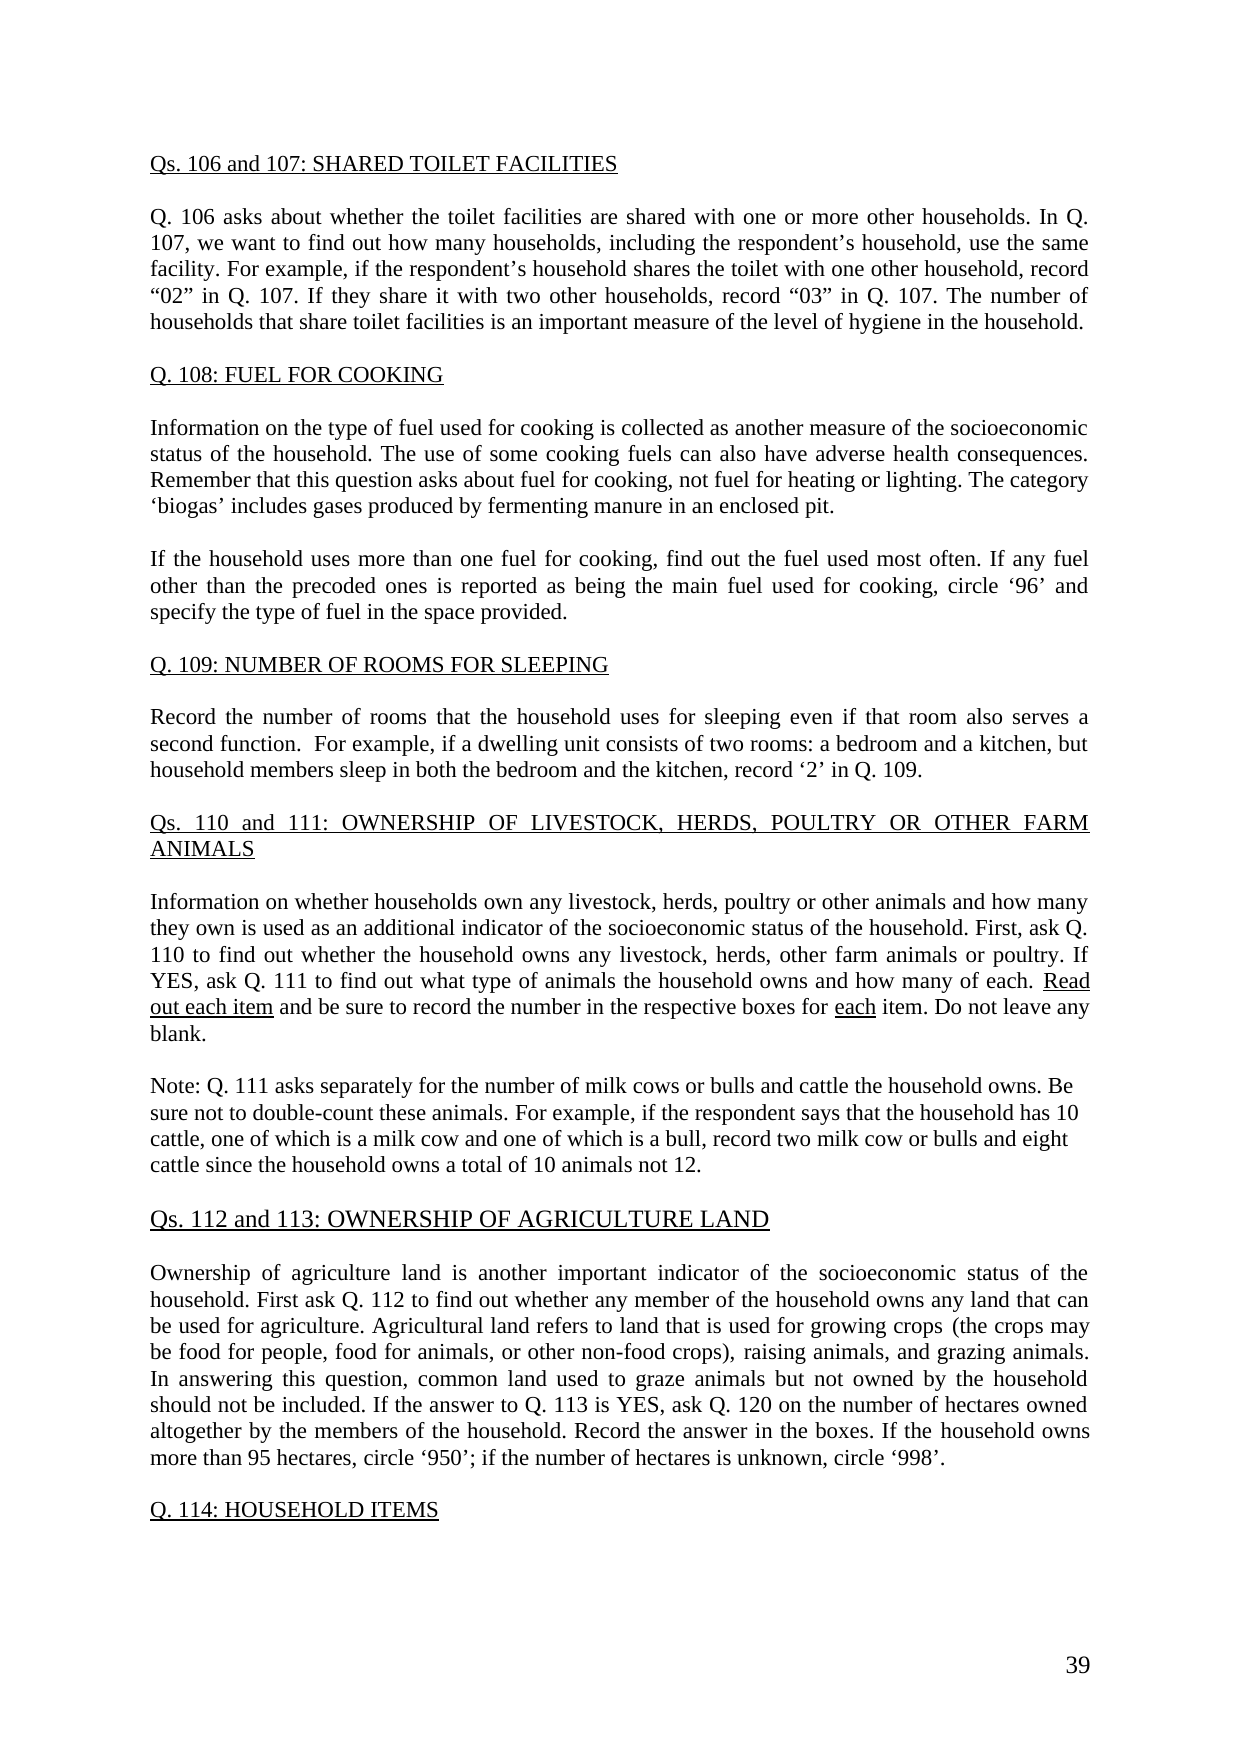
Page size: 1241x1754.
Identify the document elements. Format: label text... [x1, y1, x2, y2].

text Qs. 112 and 113: OWNERSHIP OF AGRICULTURE LAND [150, 1204, 1090, 1233]
text Q. 108: FUEL FOR COOKING [150, 361, 1090, 387]
text Information on the type of fuel used for cooking is collected as another measure of the socioeconomic status of the household. The use of some cooking fuels can also have adverse health consequences. Remember that this question asks about fuel for cooking, not fuel for heating or lighting. The category ‘biogas’ includes gases produced by fermenting manure in an enclosed pit. [150, 413, 1090, 519]
text If the household uses more than one fuel for cooking, find out the fuel used most often. If any fuel other than the precoded ones is reported as being the main fuel used for cooking, circle ‘96’ and specify the type of fuel in the space provided. [150, 545, 1090, 624]
text Qs. 106 and 107: SHARED TOILET FACILITIES [150, 150, 1090, 176]
text Ownership of agriculture land is another important indicator of the socioeconomic status of the household. First ask Q. 112 to find out whether any member of the household owns any land that can be used for agriculture. Agricultural land refers to land that is used for growing crops (the crops may be food for people, food for animals, or other non-food crops), raising animals, and grazing animals. In answering this question, common land used to graze animals but not owned by the household should not be included. If the answer to Q. 113 is YES, ask Q. 120 on the number of hectares owned altogether by the members of the household. Record the answer in the boxes. If the household owns more than 95 hectares, circle ‘950’; if the number of hectares is unknown, circle ‘998’. [150, 1259, 1090, 1470]
text Record the number of rooms that the household uses for sleeping even if that room also serves a second function. For example, if a dwelling unit consists of two rooms: a bedroom and a kitchen, but household members sleep in both the bedroom and the kitchen, record ‘2’ in Q. 109. [150, 703, 1090, 782]
text Q. 114: HOUSEHOLD ITEMS [150, 1496, 1090, 1523]
text Qs. 110 and 111: OWNERSHIP OF LIVESTOCK, HERDS, POULTRY OR OTHER FARM ANIMALS [150, 833, 1090, 862]
text Q. 109: NUMBER OF ROOMS FOR SLEEPING [150, 651, 1090, 677]
text Q. 106 asks about whether the toilet facilities are shared with one or more other households. In Q. 107, we want to find out how many households, including the respondent’s household, use the same facility. For example, if the respondent’s household shares the toilet with one other household, record “02” in Q. 107. If they share it with two other households, record “03” in Q. 107. The number of households that share toilet facilities is an important measure of the level of hygiene in the household. [150, 203, 1090, 334]
text Qs. 110 and 111: OWNERSHIP OF LIVESTOCK, HERDS, POULTRY OR OTHER FARM ANIMALS [150, 809, 1090, 832]
text Note: Q. 111 asks separately for the number of milk cows or bulls and cattle the household owns. Be sure not to double-count these animals. For example, if the respondent says that the household has 10 cattle, one of which is a milk cow and one of which is a bull, record two milk cow or bulls and eight cattle since the household owns a total of 10 animals not 12. [150, 1072, 1090, 1178]
text Information on whether households own any livestock, herds, poultry or other animals and how many they own is used as an additional indicator of the socioeconomic status of the household. First, ask Q. 110 to find out whether the household owns any livestock, herds, other farm animals or poultry. If YES, ask Q. 111 to find out what type of animals the household owns and how many of each. Read out each item and be sure to record the number in the respective boxes for each item. Do not leave any blank. [150, 888, 1090, 1046]
